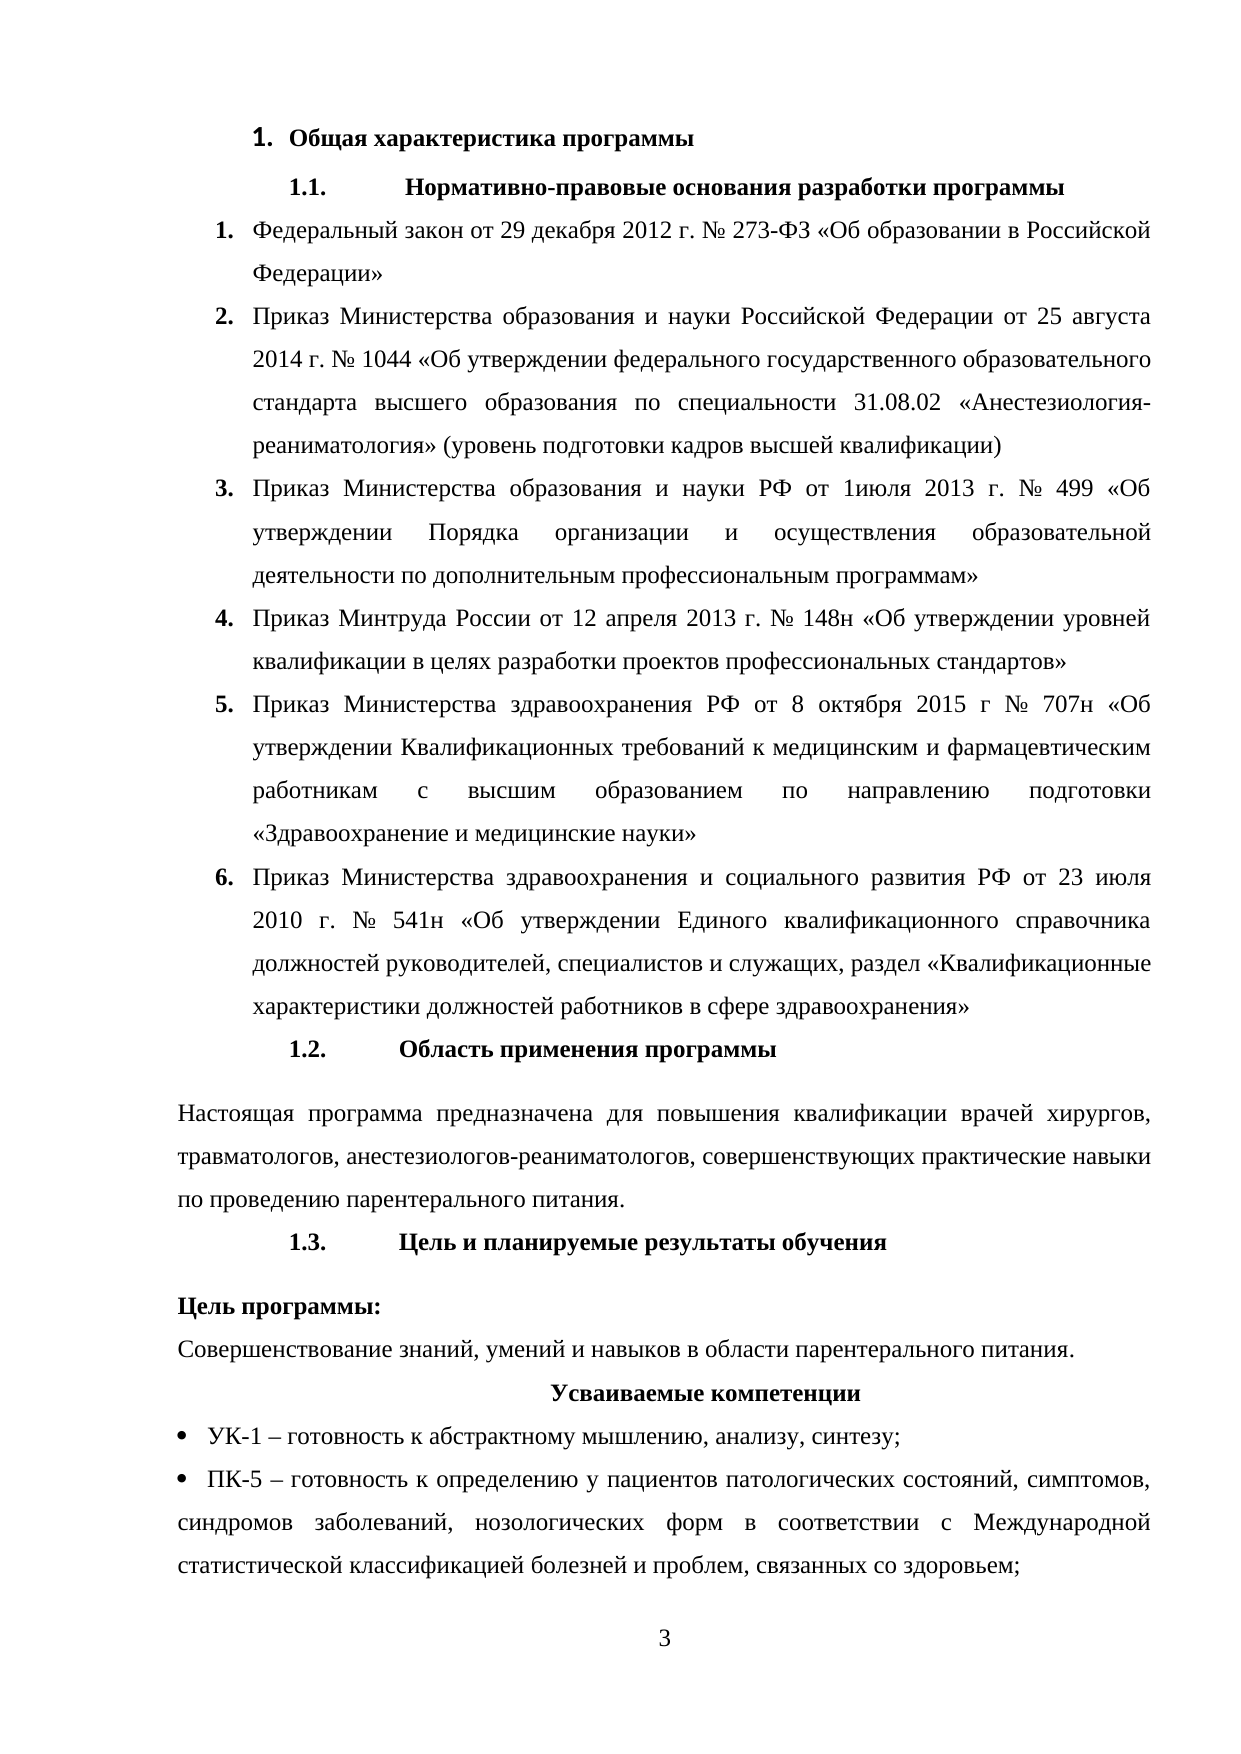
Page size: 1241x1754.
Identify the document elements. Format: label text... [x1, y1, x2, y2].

text Настоящая программа предназначена для повышения квалификации врачей хирургов, травматологов, анестезиологов-реаниматологов, совершенствующих практические навыки по проведению парентерального питания. [177, 1098, 1152, 1213]
list Приказ Министерства здравоохранения РФ от 8 октября 2015 г № 707н «Об утверждении Квалификационных требований к медицинским и фармацевтическим работникам с высшим образованием по направлению подготовки «Здравоохранение и медицинские науки» [215, 689, 1152, 847]
list ПК-5 – готовность к определению у пациентов патологических состояний, симптомов, синдромов заболеваний, нозологических форм в соответствии с Международной статистической классификацией болезней и проблем, связанных со здоровьем; [177, 1464, 1152, 1579]
list Общая характеристика программы [251, 118, 1152, 154]
list Область применения программы [288, 1034, 1152, 1063]
list Цель и планируемые результаты обучения [288, 1227, 1152, 1256]
list УК-1 – готовность к абстрактному мышлению, анализу, синтезу; [177, 1421, 1152, 1449]
list Федеральный закон от 29 декабря 2012 г. № 273-ФЗ «Об образовании в Российской Федерации» [215, 215, 1152, 287]
text Усваиваемые компетенции [259, 1378, 1152, 1406]
text Совершенствование знаний, умений и навыков в области парентерального питания. [177, 1334, 1152, 1363]
list Нормативно-правовые основания разработки программы [288, 172, 1152, 200]
list Приказ Министерства здравоохранения и социального развития РФ от 23 июля 2010 г. № 541н «Об утверждении Единого квалификационного справочника должностей руководителей, специалистов и служащих, раздел «Квалификационные характеристики должностей работников в сфере здравоохранения» [215, 862, 1152, 1020]
text Цель программы: [177, 1291, 1152, 1320]
list Приказ Министерства образования и науки Российской Федерации от 25 августа 2014 г. № 1044 «Об утверждении федерального государственного образовательного стандарта высшего образования по специальности 31.08.02 «Анестезиология-реаниматология» (уровень подготовки кадров высшей квалификации) [215, 301, 1152, 459]
list Приказ Министерства образования и науки РФ от 1июля 2013 г. № 499 «Об утверждении Порядка организации и осуществления образовательной деятельности по дополнительным профессиональным программам» [215, 473, 1152, 588]
list Приказ Минтруда России от 12 апреля 2013 г. № 148н «Об утверждении уровней квалификации в целях разработки проектов профессиональных стандартов» [215, 603, 1152, 675]
